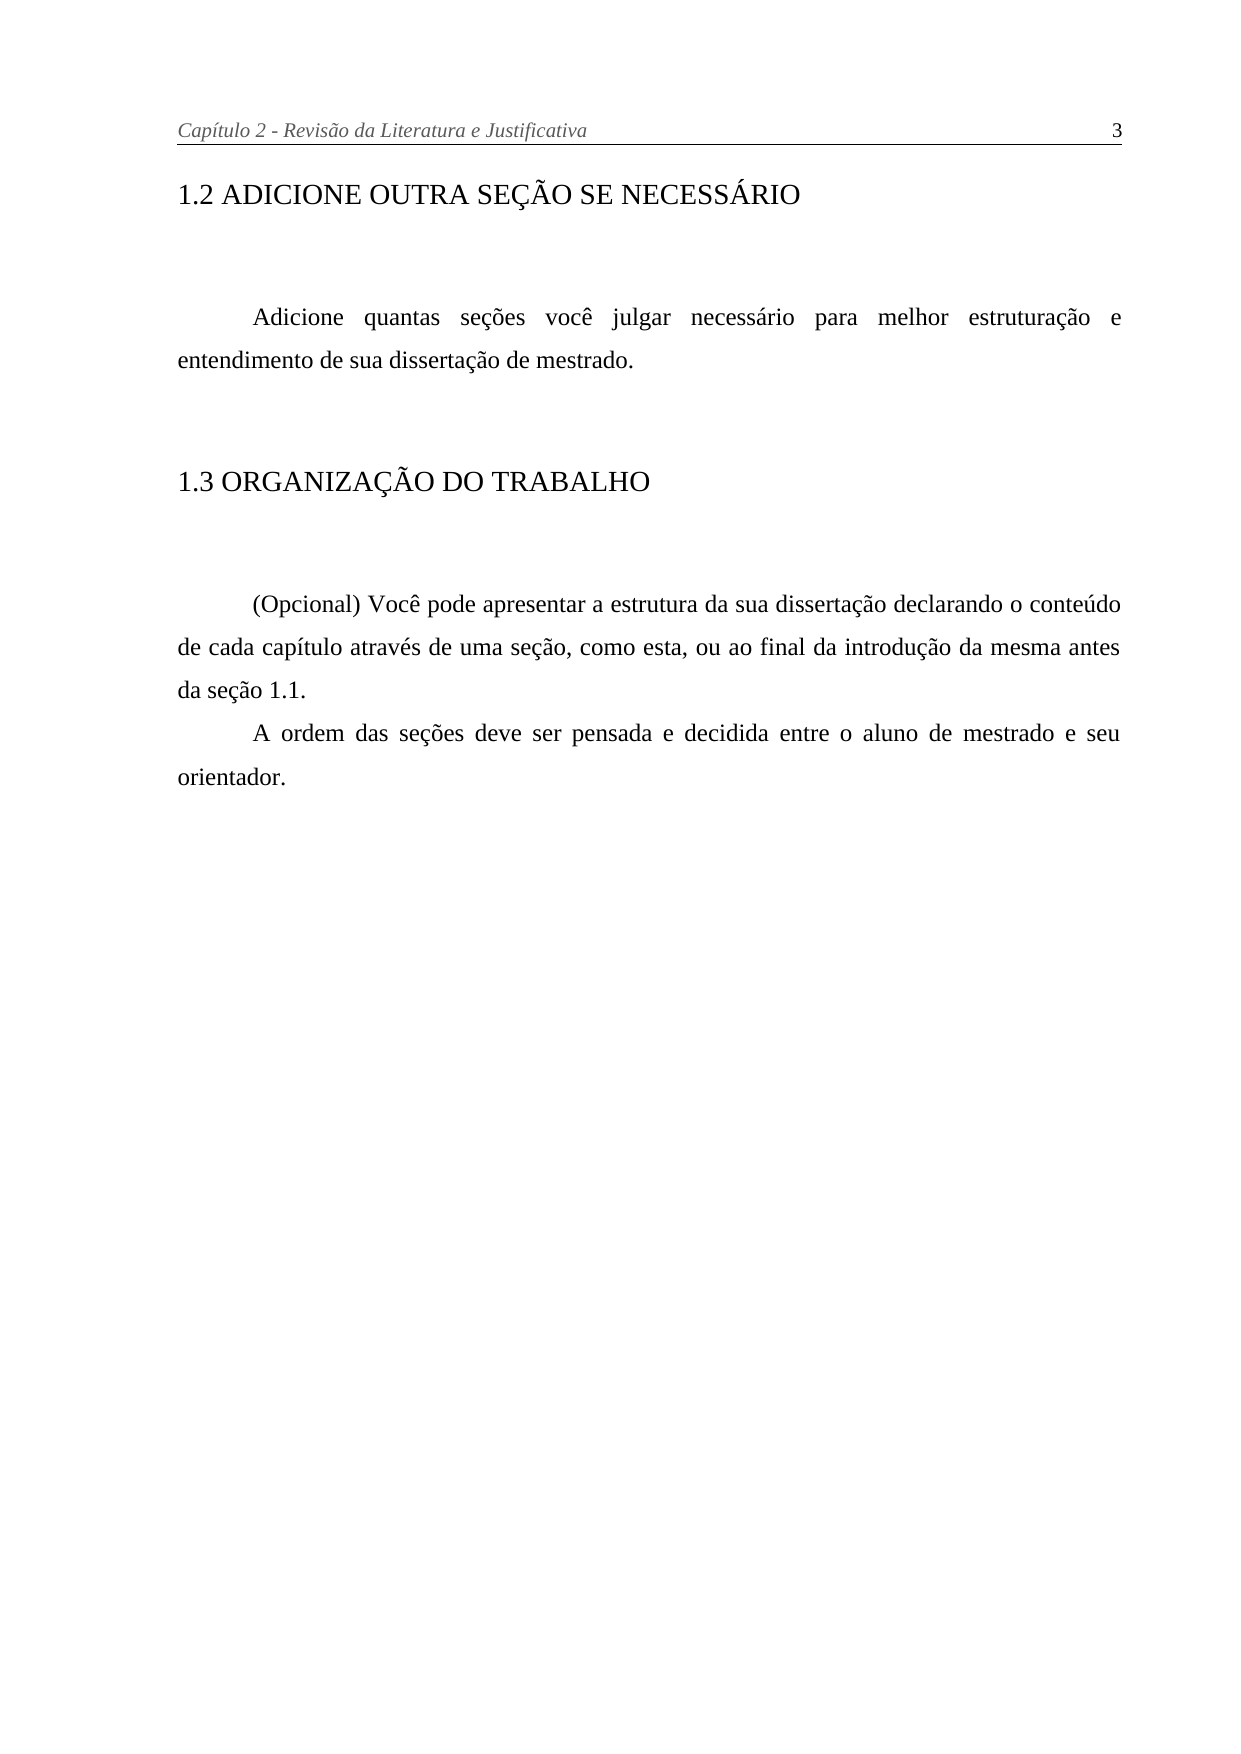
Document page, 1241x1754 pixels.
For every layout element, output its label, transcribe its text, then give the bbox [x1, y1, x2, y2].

text (Opcional) Você pode apresentar a estrutura da sua dissertação declarando o conteúdo de cada capítulo através de uma seção, como esta, ou ao final da introdução da mesma antes da seção 1.1. [177, 589, 1122, 704]
subtitle Adicione outra Seção se necessário [177, 177, 1122, 211]
text A ordem das seções deve ser pensada e decidida entre o aluno de mestrado e seu orientador. [177, 718, 1122, 790]
subtitle Organização do Trabalho [177, 464, 1122, 497]
text Adicione quantas seções você julgar necessário para melhor estruturação e entendimento de sua dissertação de mestrado. [177, 302, 1122, 374]
